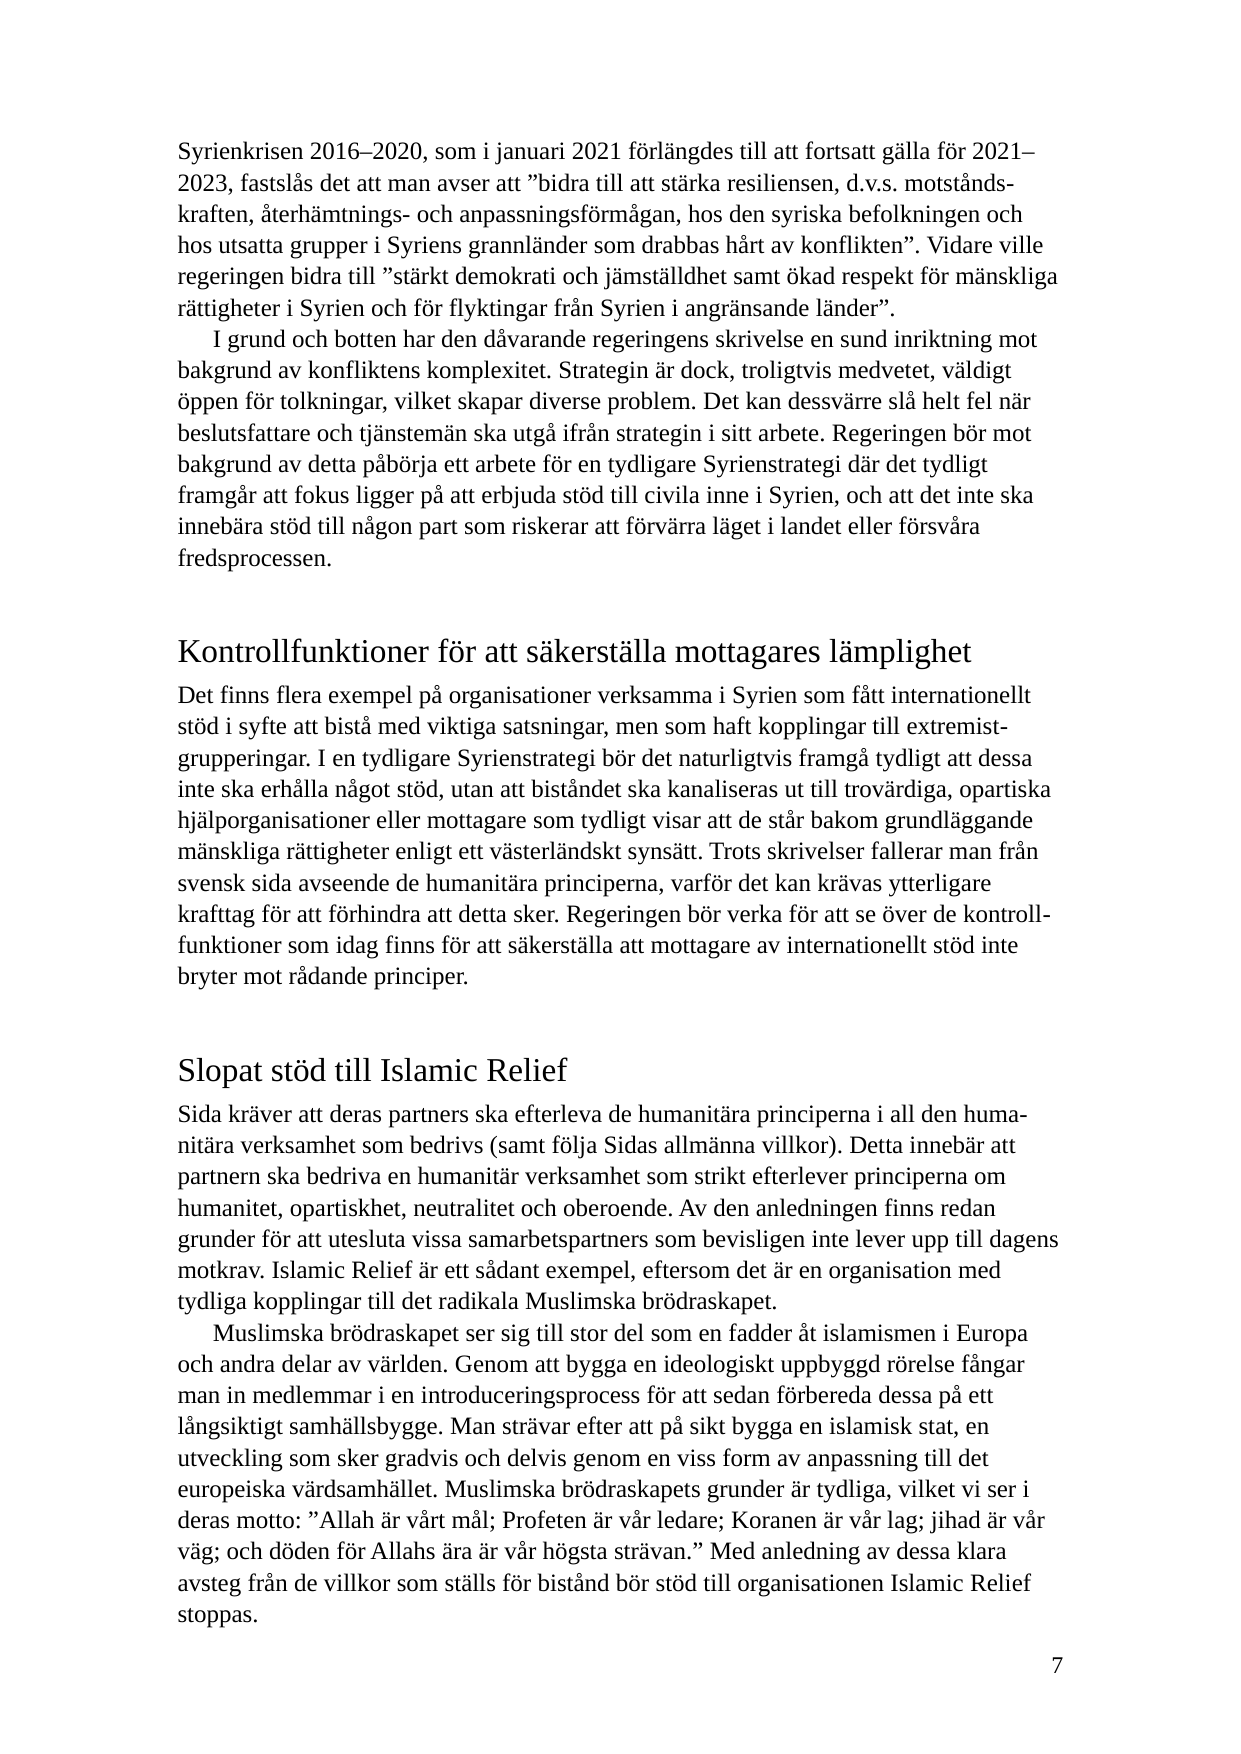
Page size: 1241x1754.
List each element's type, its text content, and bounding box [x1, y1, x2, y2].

text Sida kräver att deras partners ska efterleva de humanitära principerna i all den humanitära verksamhet som bedrivs (samt följa Sidas allmänna villkor). Detta innebär att partnern ska bedriva en humanitär verksamhet som strikt efterlever principerna om humanitet, opartiskhet, neutralitet och oberoende. Av den anledningen finns redan grunder för att utesluta vissa samarbetspartners som bevisligen inte lever upp till dagens motkrav. Islamic Relief är ett sådant exempel, eftersom det är en organisation med tydliga kopplingar till det radikala Muslimska brödraskapet. [177, 1096, 1063, 1315]
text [177, 134, 1063, 321]
subtitle Kontrollfunktioner för att säkerställa mottagares lämplighet [177, 634, 1063, 669]
subtitle Slopat stöd till Islamic Relief [177, 1053, 1063, 1088]
text Muslimska brödraskapet ser sig till stor del som en fadder åt islamismen i Europa och andra delar av världen. Genom att bygga en ideologiskt uppbyggd rörelse fångar man in medlemmar i en introduceringsprocess för att sedan förbereda dessa på ett långsiktigt samhällsbygge. Man strävar efter att på sikt bygga en islamisk stat, en utveckling som sker gradvis och delvis genom en viss form av anpassning till det europeiska värdsamhället. Muslimska brödraskapets grunder är tydliga, vilket vi ser i deras motto: ”Allah är vårt mål; Profeten är vår ledare; Koranen är vår lag; jihad är vår väg; och döden för Allahs ära är vår högsta strävan.” Med anledning av dessa klara avsteg från de villkor som ställs för bistånd bör stöd till organisationen Islamic Relief stoppas. [177, 1315, 1063, 1628]
text I grund och botten har den dåvarande regeringens skrivelse en sund inriktning mot bakgrund av konfliktens komplexitet. Strategin är dock, troligtvis medvetet, väldigt öppen för tolkningar, vilket skapar diverse problem. Det kan dessvärre slå helt fel när beslutsfattare och tjänstemän ska utgå ifrån strategin i sitt arbete. Regeringen bör mot bakgrund av detta påbörja ett arbete för en tydligare Syrienstrategi där det tydligt framgår att fokus ligger på att erbjuda stöd till civila inne i Syrien, och att det inte ska innebära stöd till någon part som riskerar att förvärra läget i landet eller försvåra fredsprocessen. [177, 321, 1063, 571]
text Det finns flera exempel på organisationer verksamma i Syrien som fått internationellt stöd i syfte att bistå med viktiga satsningar, men som haft kopplingar till extremistgrupperingar. I en tydligare Syrienstrategi bör det naturligtvis framgå tydligt att dessa inte ska erhålla något stöd, utan att biståndet ska kanaliseras ut till trovärdiga, opartiska hjälporganisationer eller mottagare som tydligt visar att de står bakom grundläggande mänskliga rättigheter enligt ett västerländskt synsätt. Trots skrivelser fallerar man från svensk sida avseende de humanitära principerna, varför det kan krävas ytterligare krafttag för att förhindra att detta sker. Regeringen bör verka för att se över de kontrollfunktioner som idag finns för att säkerställa att mottagare av internationellt stöd inte bryter mot rådande principer. [177, 678, 1063, 990]
